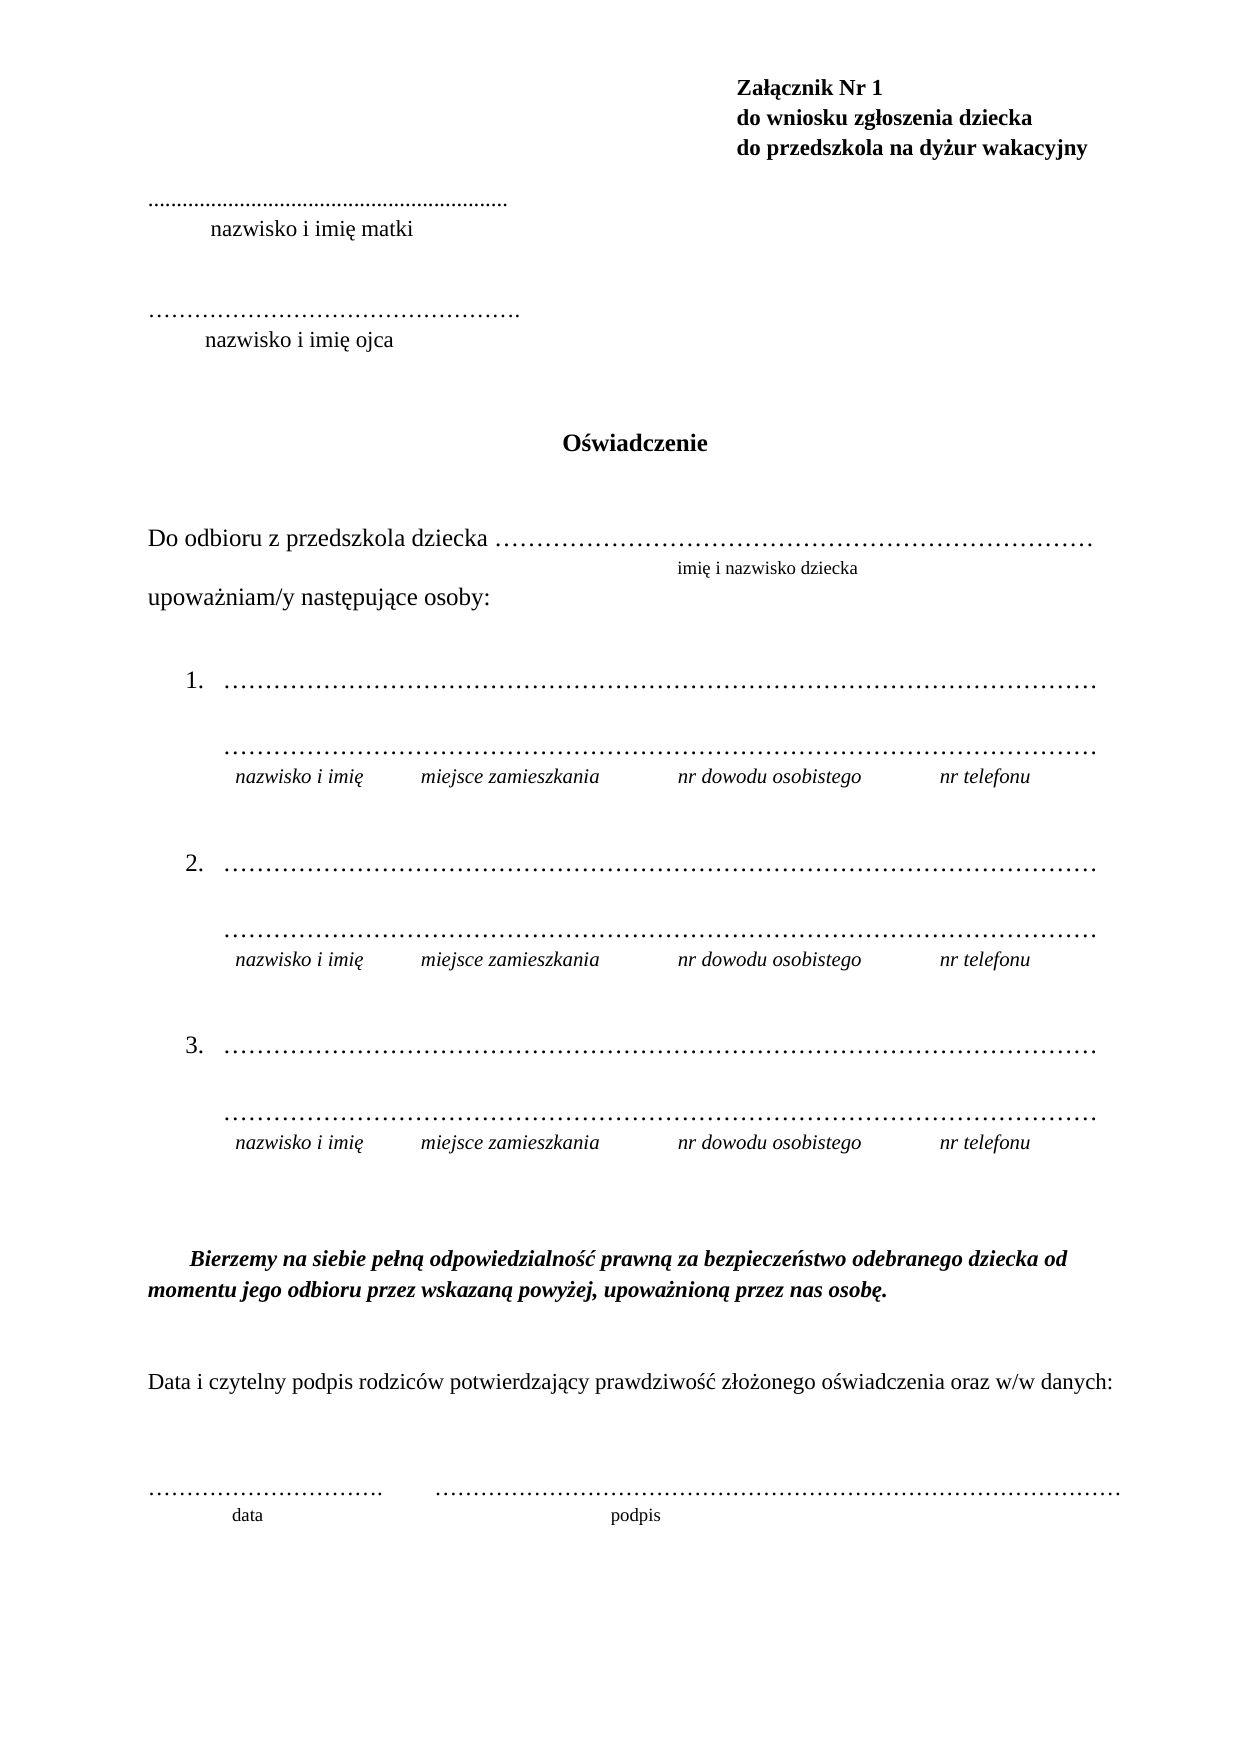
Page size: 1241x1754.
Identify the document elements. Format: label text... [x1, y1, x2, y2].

list nazwisko i imię miejsce zamieszkania nr dowodu osobistego nr telefonu [223, 1130, 1122, 1154]
text Bierzemy na siebie pełną odpowiedzialność prawną za bezpieczeństwo odebranego dziecka od momentu jego odbioru przez wskazaną powyżej, upoważnioną przez nas osobę. [148, 1246, 1122, 1302]
text ............................................................... [148, 185, 1122, 212]
text do przedszkola na dyżur wakacyjny [148, 134, 1122, 161]
text Załącznik Nr 1 [148, 74, 1122, 100]
text data podpis [148, 1504, 1122, 1525]
list …………………………………………………………………………………………… [223, 914, 1122, 943]
list nazwisko i imię miejsce zamieszkania nr dowodu osobistego nr telefonu [223, 764, 1122, 788]
list …………………………………………………………………………………………… [223, 731, 1122, 760]
text Oświadczenie [148, 428, 1122, 457]
list nazwisko i imię miejsce zamieszkania nr dowodu osobistego nr telefonu [223, 947, 1122, 971]
text …………………………. ……………………………………………………………………………… [148, 1474, 1122, 1500]
text upoważniam/y następujące osoby: [148, 582, 1122, 611]
text Do odbioru z przedszkola dziecka ……………………………………………………………… [148, 523, 1122, 552]
text …………………………………………. [148, 296, 1122, 322]
text imię i nazwisko dziecka [148, 557, 1122, 578]
list …………………………………………………………………………………………… [185, 848, 1122, 877]
list …………………………………………………………………………………………… [185, 1031, 1122, 1059]
text nazwisko i imię matki [148, 216, 1122, 242]
list …………………………………………………………………………………………… [185, 665, 1122, 694]
list …………………………………………………………………………………………… [223, 1097, 1122, 1125]
text Data i czytelny podpis rodziców potwierdzający prawdziwość złożonego oświadczenia oraz w/w danych: [148, 1368, 1122, 1395]
text do wniosku zgłoszenia dziecka [148, 104, 1122, 130]
text nazwisko i imię ojca [148, 326, 1122, 352]
